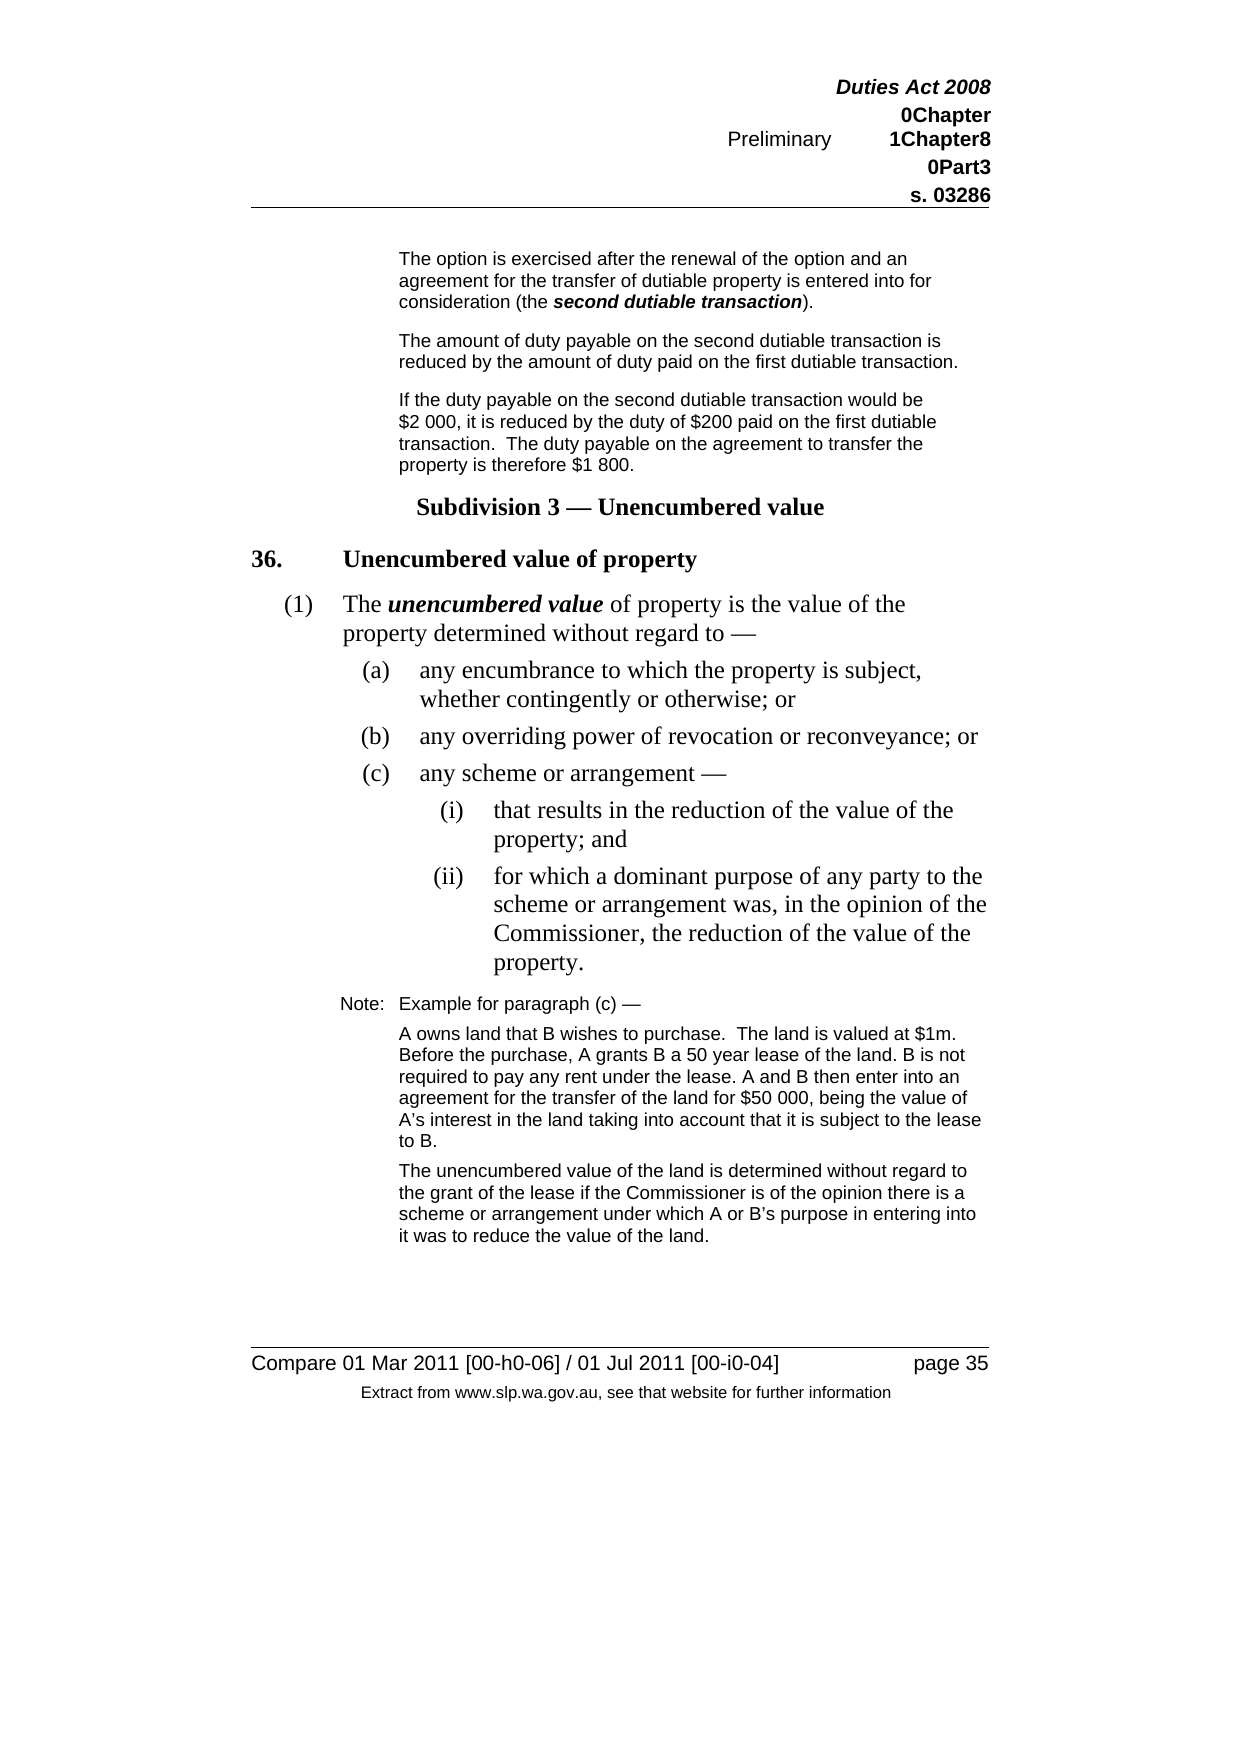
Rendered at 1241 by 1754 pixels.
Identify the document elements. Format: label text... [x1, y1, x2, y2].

text (1) The unencumbered value of property is the value of the property determined without regard to — [251, 589, 989, 647]
text (b) any overriding power of revocation or reconveyance; or [251, 721, 989, 749]
text The amount of duty payable on the second dutiable transaction is reduced by the amount of duty paid on the first dutiable transaction. [251, 329, 989, 372]
text If the duty payable on the second dutiable transaction would be $2 000, it is reduced by the duty of $200 paid on the first dutiable transaction. The duty payable on the agreement to transfer the property is therefore $1 800. [251, 389, 989, 475]
text A owns land that B wishes to purchase. The land is valued at $1m. Before the purchase, A grants B a 50 year lease of the land. B is not required to pay any rent under the lease. A and B then enter into an agreement for the transfer of the land for $50 000, being the value of A’s interest in the land taking into account that it is subject to the lease to B. [283, 1022, 989, 1152]
text (ii) for which a dominant purpose of any party to the scheme or arrangement was, in the opinion of the Commissioner, the reduction of the value of the property. [251, 861, 989, 976]
text Note: Example for paragraph (c) — [251, 992, 989, 1014]
text The option is exercised after the renewal of the option and an agreement for the transfer of dutiable property is entered into for consideration (the second dutiable transaction). [251, 248, 989, 313]
text (a) any encumbrance to which the property is subject, whether contingently or otherwise; or [251, 655, 989, 712]
text The unencumbered value of the land is determined without regard to the grant of the lease if the Commissioner is of the opinion there is a scheme or arrangement under which A or B’s purpose in entering into it was to reduce the value of the land. [283, 1160, 989, 1246]
text (i) that results in the reduction of the value of the property; and [251, 795, 989, 852]
subtitle 36. Unencumbered value of property [251, 544, 989, 572]
subtitle Subdivision 3 — Unencumbered value [251, 492, 989, 521]
text (c) any scheme or arrangement — [251, 758, 989, 787]
